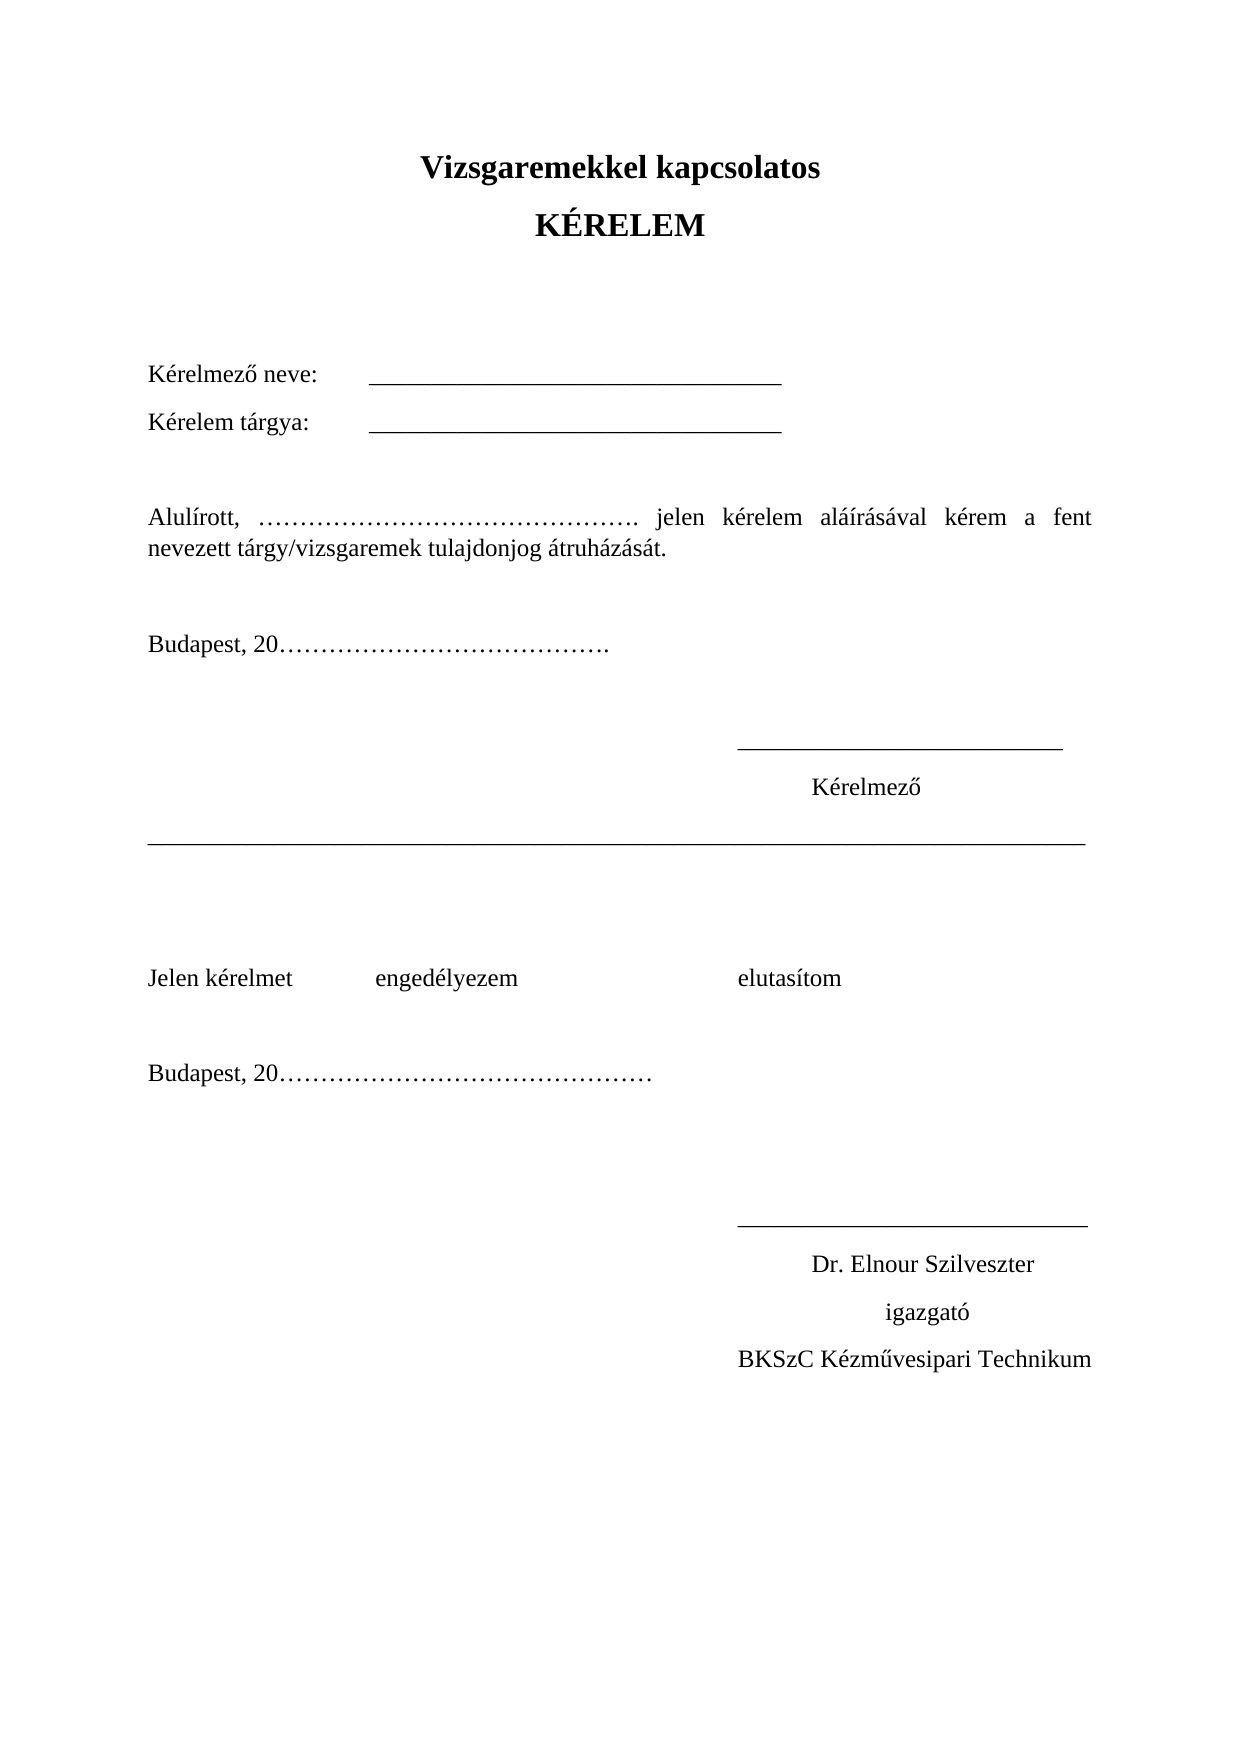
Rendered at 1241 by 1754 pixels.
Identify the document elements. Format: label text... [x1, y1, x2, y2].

text Kérelem tárgya: _________________________________ [148, 407, 1093, 436]
text Jelen kérelmet engedélyezem elutasítom [148, 963, 1093, 991]
text Budapest, 20…………………………………. [148, 629, 1093, 657]
text ___________________________________________________________________________ [148, 819, 1093, 848]
text Kérelmező neve: _________________________________ [148, 359, 1093, 388]
text Kérelmező [148, 772, 1093, 801]
text Vizsgaremekkel kapcsolatos [148, 148, 1093, 186]
text igazgató [148, 1297, 1093, 1325]
text Budapest, 20……………………………………… [148, 1058, 1093, 1087]
text __________________________ [148, 724, 1093, 753]
text Dr. Elnour Szilveszter [148, 1249, 1093, 1278]
text Alulírott, ………………………………………. jelen kérelem aláírásával kérem a fent nevezett tárgy/vizsgaremek tulajdonjog átruházását. [148, 502, 1093, 562]
text KÉRELEM [148, 206, 1093, 244]
text BKSzC Kézművesipari Technikum [148, 1344, 1093, 1373]
text ____________________________ [148, 1201, 1093, 1230]
